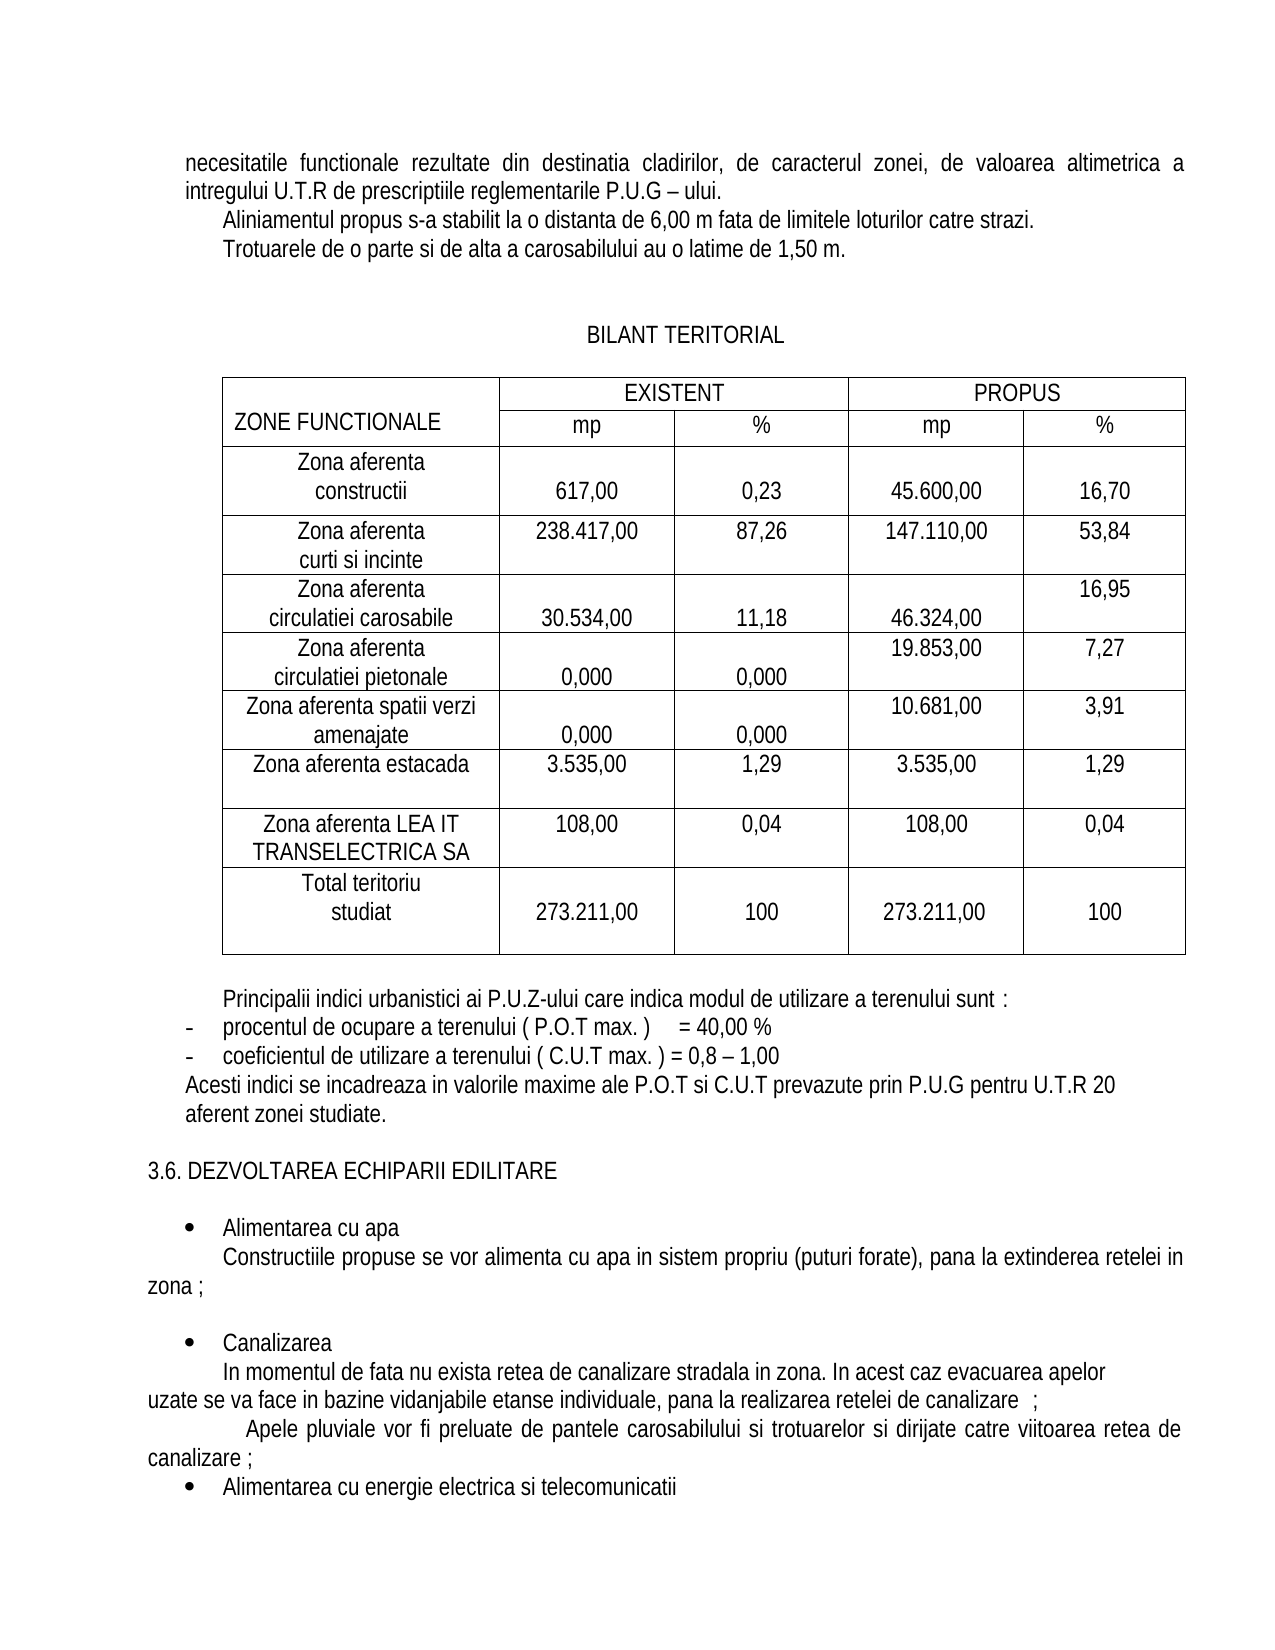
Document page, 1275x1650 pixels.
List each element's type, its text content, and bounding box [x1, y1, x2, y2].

text 3.6. DEZVOLTAREA ECHIPARII EDILITARE [148, 1156, 1186, 1184]
list Canalizarea [185, 1328, 1186, 1357]
table_cell 11,18 [675, 575, 848, 632]
table_cell 16,70 [1024, 447, 1185, 515]
table_cell 100 [675, 868, 848, 954]
table_cell 3.535,00 [500, 750, 674, 808]
text Constructiile propuse se vor alimenta cu apa in sistem propriu (puturi forate), pana la extinderea retelei in zona ; [148, 1242, 1186, 1299]
text Principalii indici urbanistici ai P.U.Z-ului care indica modul de utilizare a terenului sunt : [148, 984, 1186, 1012]
table_cell 46.324,00 [849, 575, 1023, 632]
table_cell 0,000 [675, 633, 848, 690]
table_cell 0,04 [675, 809, 848, 867]
table_cell 0,000 [675, 691, 848, 748]
text Apele pluviale vor fi preluate de pantele carosabilului si trotuarelor si dirijate catre viitoarea retea de canalizare ; [148, 1414, 1186, 1471]
table_cell Zona aferenta circulatiei pietonale [223, 633, 499, 690]
table_cell 3,91 [1024, 691, 1185, 748]
table_cell Zona aferenta constructii [223, 447, 499, 515]
table_cell Total teritoriu studiat [223, 868, 499, 954]
table_cell 0,000 [500, 691, 674, 748]
list Alimentarea cu energie electrica si telecomunicatii [185, 1471, 1186, 1500]
table_cell 617,00 [500, 447, 674, 515]
table_cell Zona aferenta LEA IT TRANSELECTRICA SA [223, 809, 499, 867]
table_cell 0,23 [675, 447, 848, 515]
table_cell 19.853,00 [849, 633, 1023, 690]
text uzate se va face in bazine vidanjabile etanse individuale, pana la realizarea retelei de canalizare ; [148, 1386, 1186, 1414]
list coeficientul de utilizare a terenului ( C.U.T max. ) = 0,8 – 1,00 [185, 1041, 1186, 1070]
table_cell 16,95 [1024, 575, 1185, 632]
table_cell 7,27 [1024, 633, 1185, 690]
table_cell mp [500, 411, 674, 446]
table_cell Zona aferenta circulatiei carosabile [223, 575, 499, 632]
table_cell 30.534,00 [500, 575, 674, 632]
text Acesti indici se incadreaza in valorile maxime ale P.O.T si C.U.T prevazute prin P.U.G pentru U.T.R 20 aferent zonei studiate. [185, 1070, 1186, 1127]
text Trotuarele de o parte si de alta a carosabilului au o latime de 1,50 m. [148, 234, 1186, 262]
text BILANT TERITORIAL [185, 319, 1186, 348]
table_header PROPUS [849, 378, 1185, 409]
table_cell 3.535,00 [849, 750, 1023, 808]
table_cell 273.211,00 [849, 868, 1023, 954]
table_cell 100 [1024, 868, 1185, 954]
table_cell 53,84 [1024, 516, 1185, 573]
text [185, 148, 1186, 205]
table_cell Zona aferenta curti si incinte [223, 516, 499, 573]
table_cell Zona aferenta estacada [223, 750, 499, 808]
table_cell 238.417,00 [500, 516, 674, 573]
table_header ZONE FUNCTIONALE [223, 378, 499, 446]
table_cell % [1024, 411, 1185, 446]
table_cell 273.211,00 [500, 868, 674, 954]
table_cell 0,000 [500, 633, 674, 690]
table_cell mp [849, 411, 1023, 446]
table_cell % [675, 411, 848, 446]
table_cell 147.110,00 [849, 516, 1023, 573]
table_cell 1,29 [675, 750, 848, 808]
text In momentul de fata nu exista retea de canalizare stradala in zona. In acest caz evacuarea apelor [223, 1357, 1186, 1386]
table_cell 108,00 [500, 809, 674, 867]
text Aliniamentul propus s-a stabilit la o distanta de 6,00 m fata de limitele loturilor catre strazi. [148, 205, 1186, 234]
list Alimentarea cu apa [185, 1213, 1186, 1242]
table_header EXISTENT [500, 378, 848, 409]
table_cell 45.600,00 [849, 447, 1023, 515]
table_cell 87,26 [675, 516, 848, 573]
table_cell 10.681,00 [849, 691, 1023, 748]
table_cell 0,04 [1024, 809, 1185, 867]
table_cell 1,29 [1024, 750, 1185, 808]
list procentul de ocupare a terenului ( P.O.T max. ) = 40,00 % [185, 1012, 1186, 1041]
table_cell Zona aferenta spatii verzi amenajate [223, 691, 499, 748]
table_cell 108,00 [849, 809, 1023, 867]
